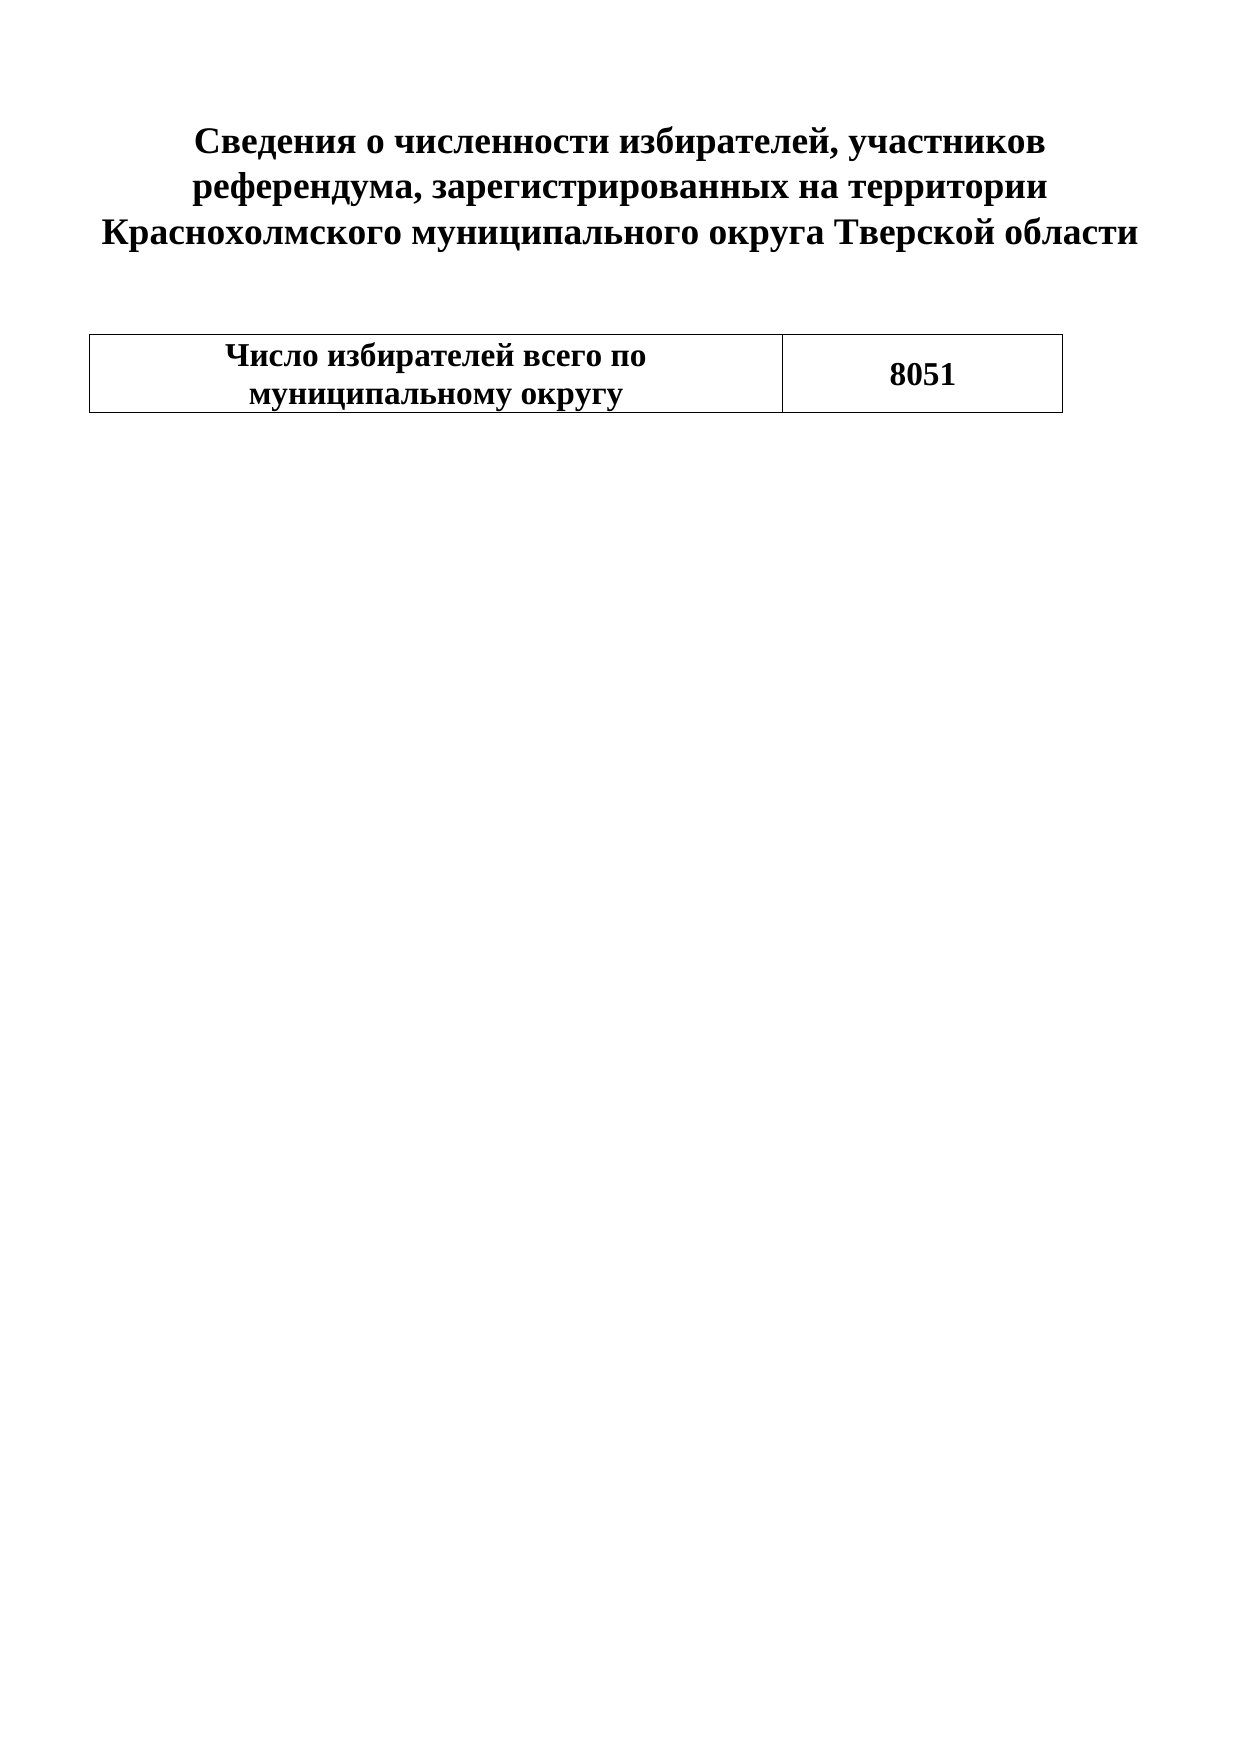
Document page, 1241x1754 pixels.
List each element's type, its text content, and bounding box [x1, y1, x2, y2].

text Сведения о численности избирателей, участников референдума, зарегистрированных на территории Краснохолмского муниципального округа Тверской области [88, 118, 1152, 252]
table_header Число избирателей всего по муниципальному округу [90, 335, 782, 412]
table_header 8051 [783, 335, 1062, 412]
